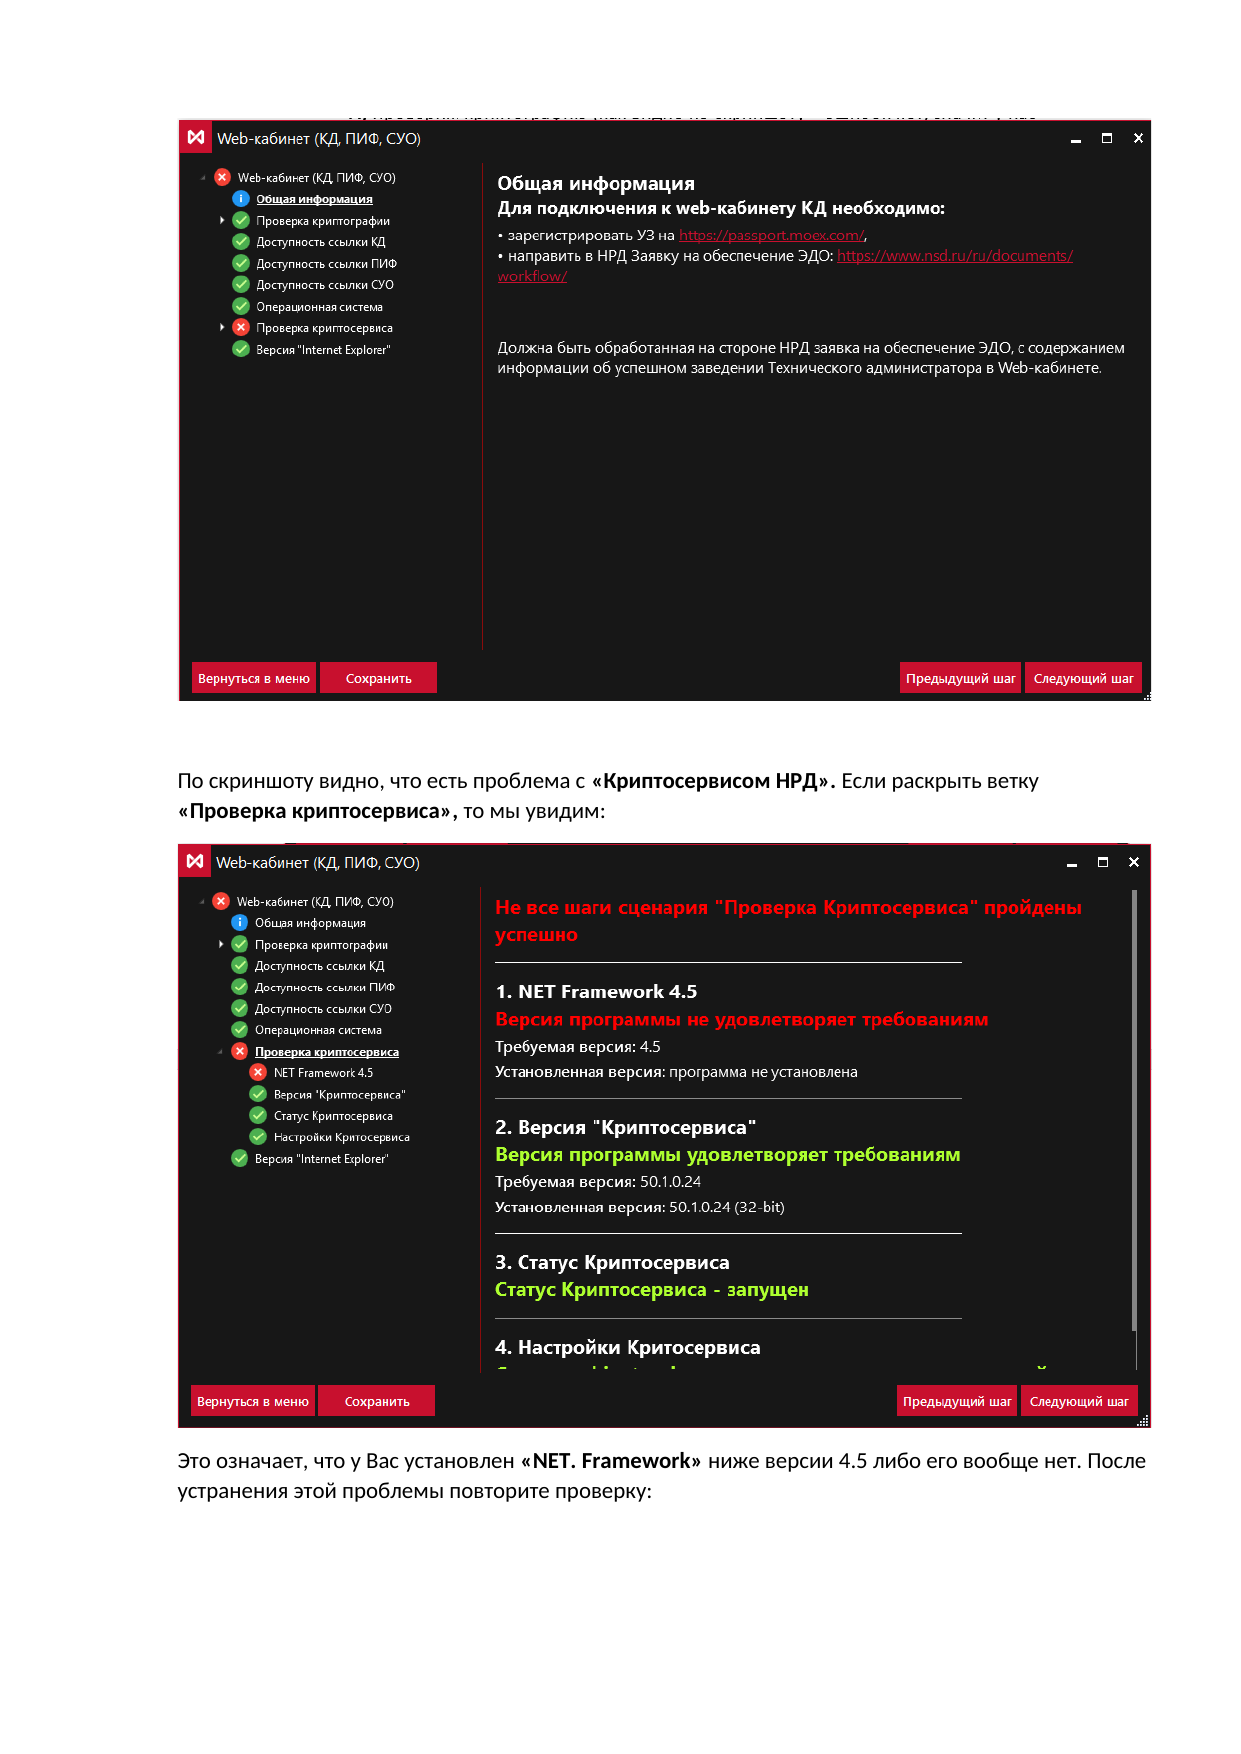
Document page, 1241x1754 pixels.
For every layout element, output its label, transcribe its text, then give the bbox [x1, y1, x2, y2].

text Это означает, что у Вас установлен «NET. Framework» ниже версии 4.5 либо его вообще нет. После устранения этой проблемы повторите проверку: [177, 1446, 1152, 1504]
picture [177, 843, 1152, 1428]
picture [177, 118, 1152, 701]
text По скриншоту видно, что есть проблема с «Криптосервисом НРД». Если раскрыть ветку «Проверка криптосервиса», то мы увидим: [177, 766, 1152, 824]
